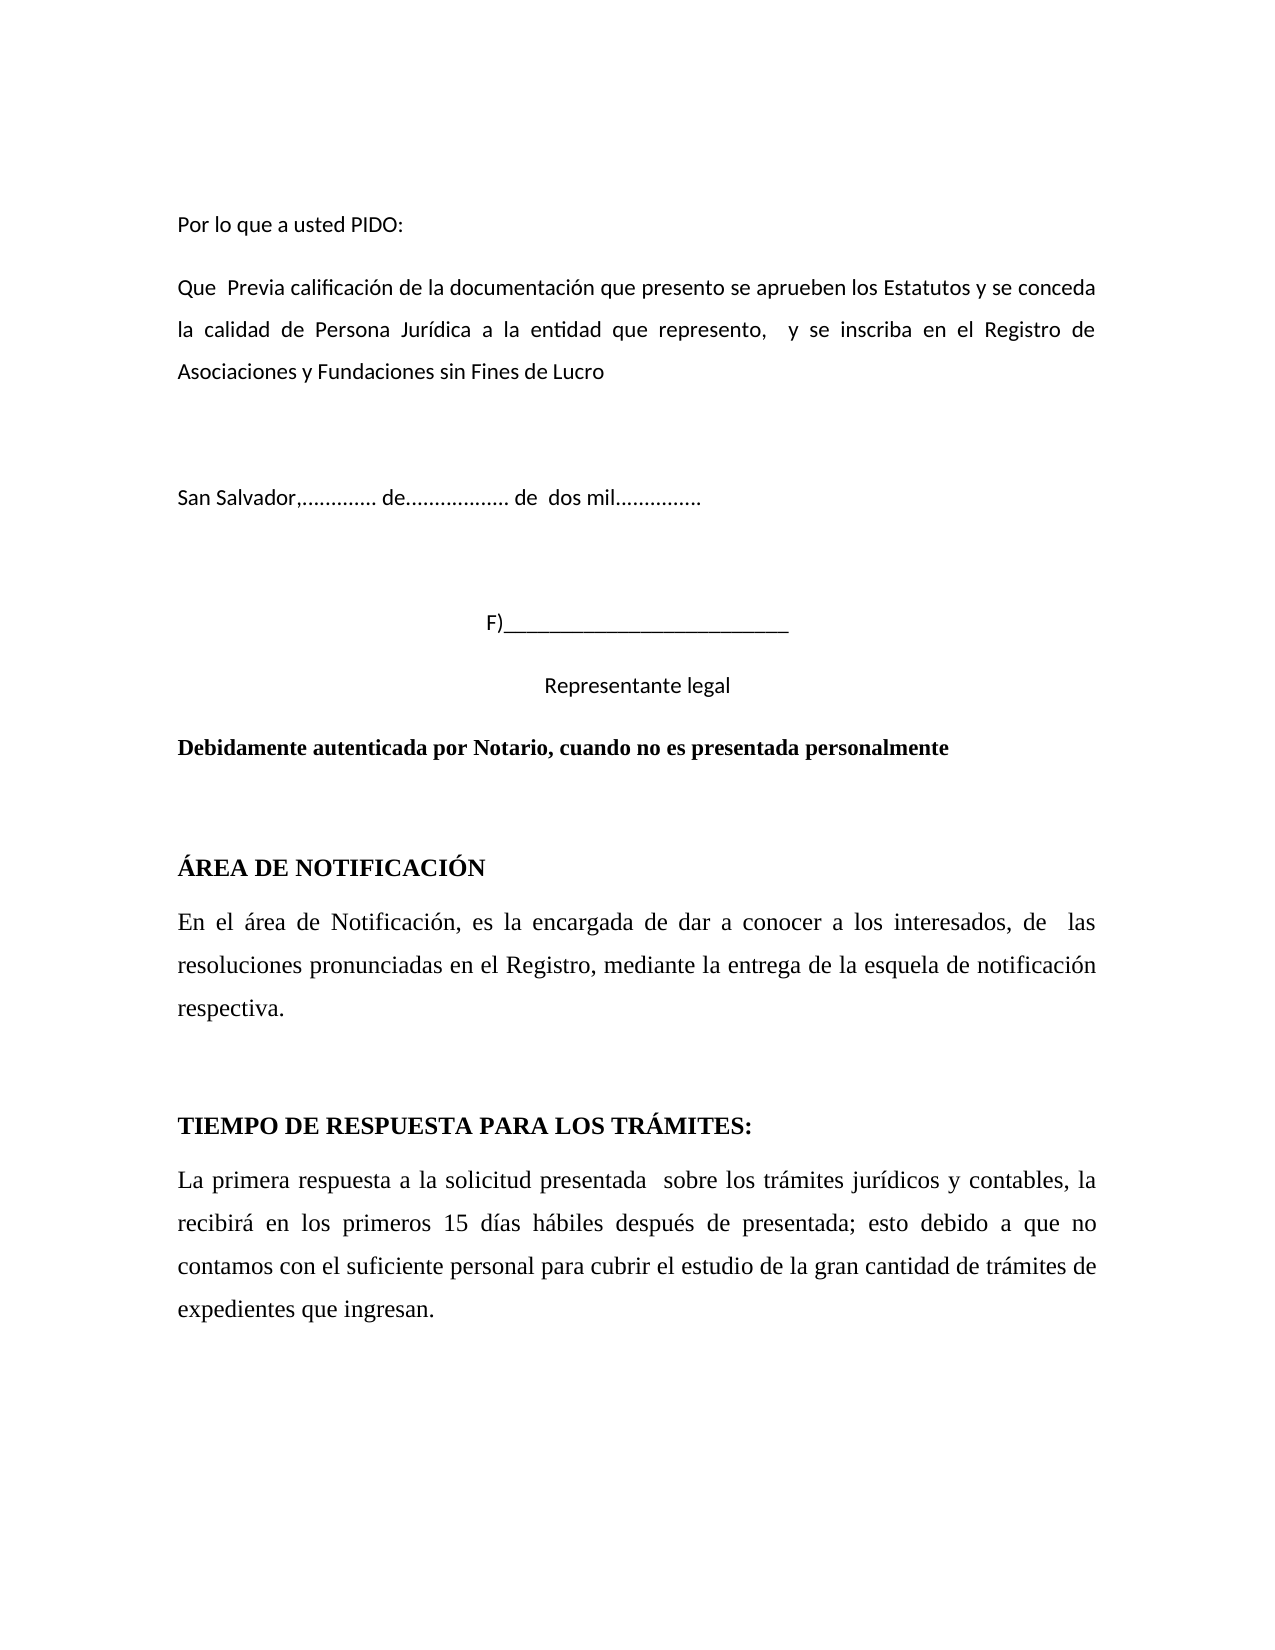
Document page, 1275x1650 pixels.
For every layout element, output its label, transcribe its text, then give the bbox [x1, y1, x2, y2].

text F)_________________________ [177, 608, 1098, 636]
text ÁREA DE NOTIFICACIÓN [177, 853, 1098, 882]
text San Salvador,............. de.................. de dos mil............... [177, 483, 1098, 511]
text Representante legal [177, 671, 1098, 699]
text La primera respuesta a la solicitud presentada sobre los trámites jurídicos y contables, la recibirá en los primeros 15 días hábiles después de presentada; esto debido a que no contamos con el suficiente personal para cubrir el estudio de la gran cantidad de trámites de expedientes que ingresan. [177, 1165, 1098, 1323]
text Que Previa calificación de la documentación que presento se aprueben los Estatutos y se conceda la calidad de Persona Jurídica a la entidad que represento, y se inscriba en el Registro de Asociaciones y Fundaciones sin Fines de Lucro [177, 273, 1098, 385]
text En el área de Notificación, es la encargada de dar a conocer a los interesados, de las resoluciones pronunciadas en el Registro, mediante la entrega de la esquela de notificación respectiva. [177, 907, 1098, 1022]
text Debidamente autenticada por Notario, cuando no es presentada personalmente [177, 734, 1098, 760]
text Por lo que a usted PIDO: [177, 210, 1098, 238]
text TIEMPO DE RESPUESTA PARA LOS TRÁMITES: [177, 1111, 1098, 1140]
